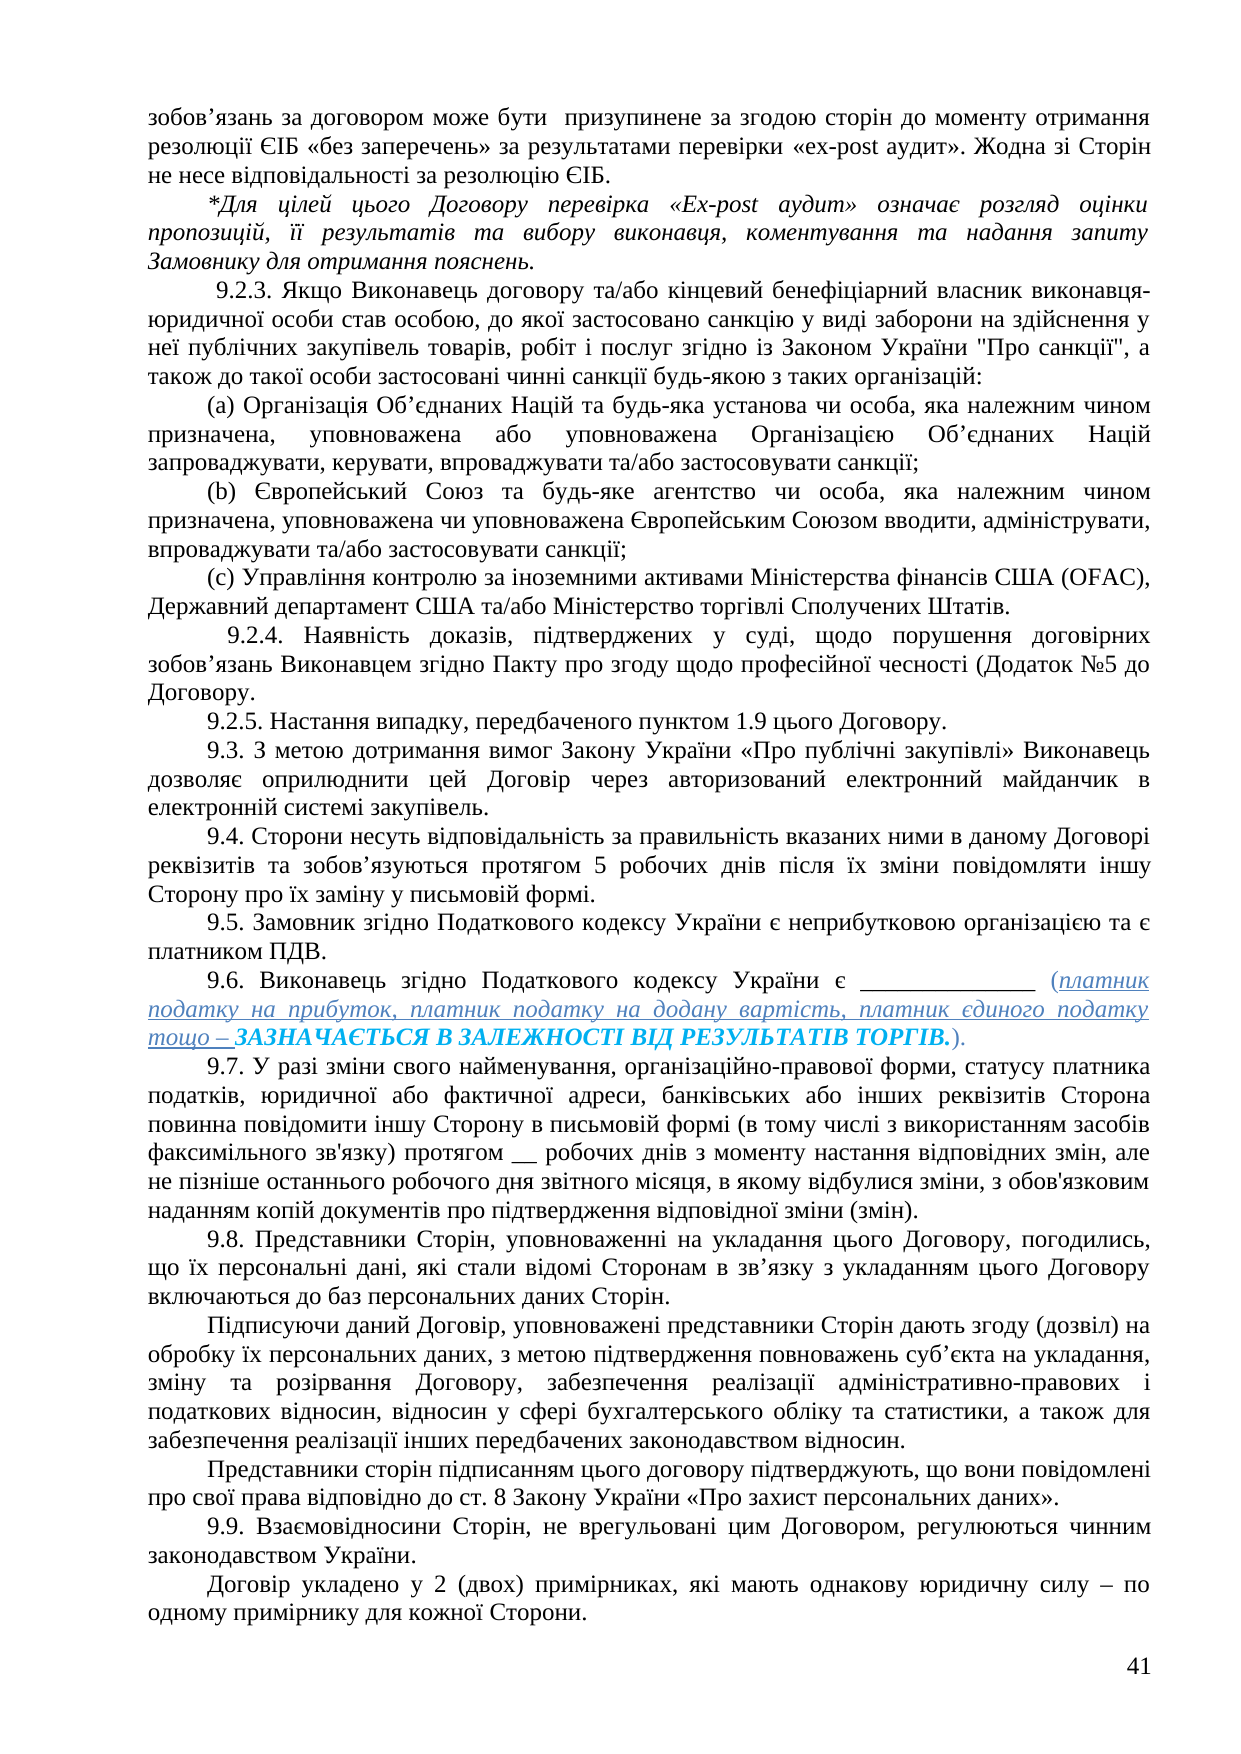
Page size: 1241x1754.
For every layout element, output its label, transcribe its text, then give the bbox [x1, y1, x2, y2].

text Представники сторін підписанням цього договору підтверджують, що вони повідомлені про свої права відповідно до ст. 8 Закону України «Про захист персональних даних». [148, 1454, 1152, 1511]
text 9.2.3. Якщо Виконавець договору та/або кінцевий бенефіціарний власник виконавця-юридичної особи став особою, до якої застосовано санкцію у виді заборони на здійснення у неї публічних закупівель товарів, робіт і послуг згідно із Законом України "Про санкції", а також до такої особи застосовані чинні санкції будь-якою з таких організацій: [148, 275, 1152, 390]
text 9.7. У разі зміни свого найменування, організаційно-правової форми, статусу платника податків, юридичної або фактичної адреси, банківських або інших реквізитів Сторона повинна повідомити іншу Сторону в письмовій формі (в тому числі з використанням засобів факсимільного зв'язку) протягом __ робочих днів з моменту настання відповідних змін, але не пізніше останнього робочого дня звітного місяця, в якому відбулися зміни, з обов'язковим наданням копій документів про підтвердження відповідної зміни (змін). [148, 1051, 1152, 1224]
text *Для цілей цього Договору перевірка «Ex-post аудит» означає розгляд оцінки пропозицій, її результатів та вибору виконавця, коментування та надання запиту Замовнику для отримання пояснень. [148, 189, 1152, 275]
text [148, 102, 1152, 189]
text 9.6. Виконавець згідно Податкового кодексу України є ______________ (платник податку на прибуток, платник податку на додану вартість, платник єдиного податку тощо – ЗАЗНАЧАЄТЬСЯ В ЗАЛЕЖНОСТІ ВІД РЕЗУЛЬТАТІВ ТОРГІВ.). [148, 965, 1152, 1051]
text Підписуючи даний Договір, уповноважені представники Сторін дають згоду (дозвіл) на обробку їх персональних даних, з метою підтвердження повноважень суб’єкта на укладання, зміну та розірвання Договору, забезпечення реалізації адміністративно-правових і податкових відносин, відносин у сфері бухгалтерського обліку та статистики, а також для забезпечення реалізації інших передбачених законодавством відносин. [148, 1310, 1152, 1454]
text 9.8. Представники Сторін, уповноваженні на укладання цього Договору, погодились, що їх персональні дані, які стали відомі Сторонам в зв’язку з укладанням цього Договору включаються до баз персональних даних Сторін. [148, 1224, 1152, 1310]
text (b) Європейський Союз та будь-яке агентство чи особа, яка належним чином призначена, уповноважена чи уповноважена Європейським Союзом вводити, адмініструвати, впроваджувати та/або застосовувати санкції; [148, 476, 1152, 562]
text Договір укладено у 2 (двох) примірниках, які мають однакову юридичну силу – по одному примірнику для кожної Сторони. [148, 1569, 1152, 1626]
text 9.4. Сторони несуть відповідальність за правильність вказаних ними в даному Договорі реквізитів та зобов’язуються протягом 5 робочих днів після їх зміни повідомляти іншу Сторону про їх заміну у письмовій формі. [148, 821, 1152, 907]
text 9.5. Замовник згідно Податкового кодексу України є неприбутковою організацією та є платником ПДВ. [148, 907, 1152, 965]
text (c) Управління контролю за іноземними активами Міністерства фінансів США (OFAC), Державний департамент США та/або Міністерство торгівлі Сполучених Штатів. [148, 562, 1152, 620]
text 9.9. Взаємовідносини Сторін, не врегульовані цим Договором, регулюються чинним законодавством України. [148, 1511, 1152, 1569]
text 9.2.5. Настання випадку, передбаченого пунктом 1.9 цього Договору. [148, 706, 1152, 735]
text 9.2.4. Наявність доказів, підтверджених у суді, щодо порушення договірних зобов’язань Виконавцем згідно Пакту про згоду щодо професійної чесності (Додаток №5 до Договору. [148, 620, 1152, 706]
text (a) Організація Об’єднаних Націй та будь-яка установа чи особа, яка належним чином призначена, уповноважена або уповноважена Організацією Об’єднаних Націй запроваджувати, керувати, впроваджувати та/або застосовувати санкції; [148, 390, 1152, 476]
text 9.3. З метою дотримання вимог Закону України «Про публічні закупівлі» Виконавець дозволяє оприлюднити цей Договір через авторизований електронний майданчик в електронній системі закупівель. [148, 735, 1152, 821]
